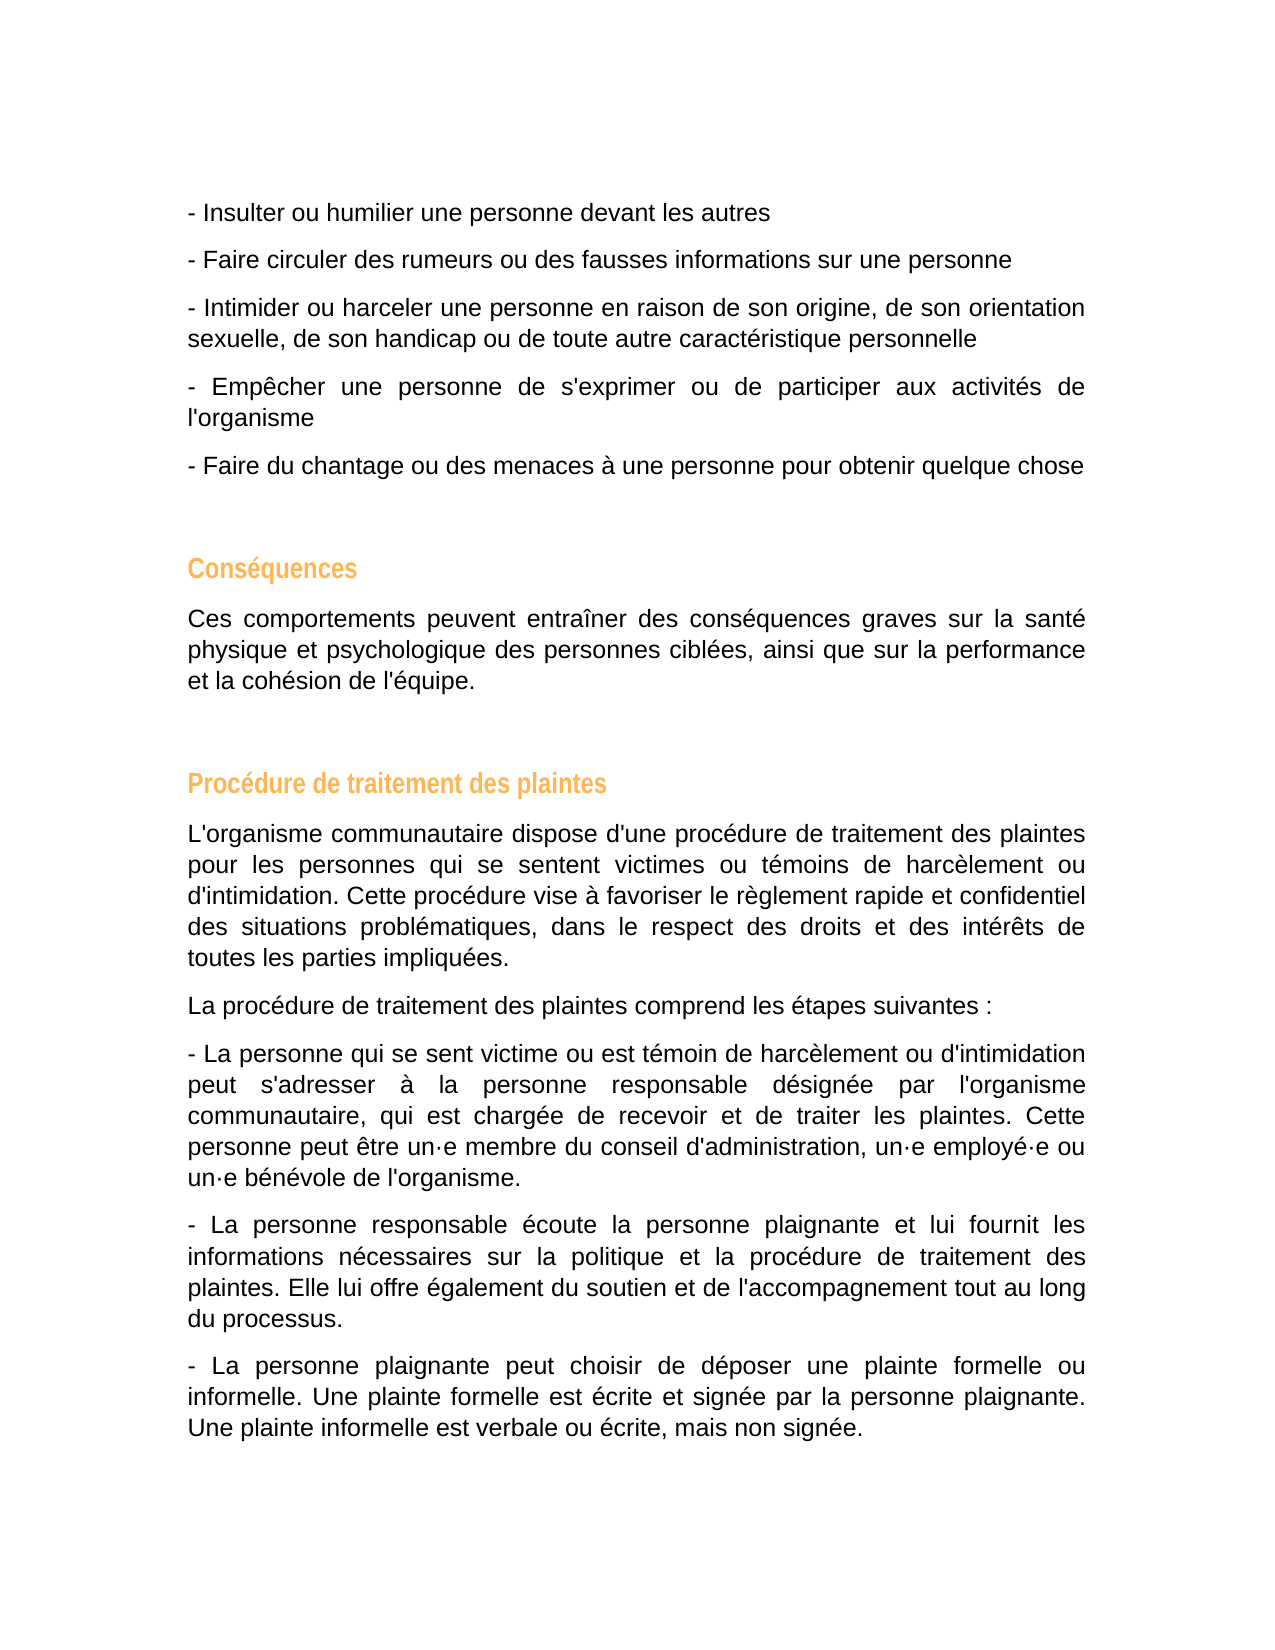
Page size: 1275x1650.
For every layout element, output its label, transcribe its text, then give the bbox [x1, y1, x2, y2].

text La procédure de traitement des plaintes comprend les étapes suivantes : [187, 991, 1087, 1019]
text Ces comportements peuvent entraîner des conséquences graves sur la santé physique et psychologique des personnes ciblées, ainsi que sur la performance et la cohésion de l'équipe. [187, 604, 1087, 694]
text - Faire circuler des rumeurs ou des fausses informations sur une personne [187, 245, 1087, 274]
text Procédure de traitement des plaintes [187, 766, 1087, 800]
text - Empêcher une personne de s'exprimer ou de participer aux activités de l'organisme [187, 372, 1087, 432]
text - La personne plaignante peut choisir de déposer une plainte formelle ou informelle. Une plainte formelle est écrite et signée par la personne plaignante. Une plainte informelle est verbale ou écrite, mais non signée. [187, 1351, 1087, 1442]
text - La personne qui se sent victime ou est témoin de harcèlement ou d'intimidation peut s'adresser à la personne responsable désignée par l'organisme communautaire, qui est chargée de recevoir et de traiter les plaintes. Cette personne peut être un·e membre du conseil d'administration, un·e employé·e ou un·e bénévole de l'organisme. [187, 1038, 1087, 1191]
text - Insulter ou humilier une personne devant les autres [187, 198, 1087, 226]
text Conséquences [187, 551, 1087, 584]
text - Intimider ou harceler une personne en raison de son origine, de son orientation sexuelle, de son handicap ou de toute autre caractéristique personnelle [187, 293, 1087, 353]
text L'organisme communautaire dispose d'une procédure de traitement des plaintes pour les personnes qui se sentent victimes ou témoins de harcèlement ou d'intimidation. Cette procédure vise à favoriser le règlement rapide et confidentiel des situations problématiques, dans le respect des droits et des intérêts de toutes les parties impliquées. [187, 819, 1087, 972]
text - La personne responsable écoute la personne plaignante et lui fournit les informations nécessaires sur la politique et la procédure de traitement des plaintes. Elle lui offre également du soutien et de l'accompagnement tout au long du processus. [187, 1210, 1087, 1332]
text - Faire du chantage ou des menaces à une personne pour obtenir quelque chose [187, 451, 1087, 479]
